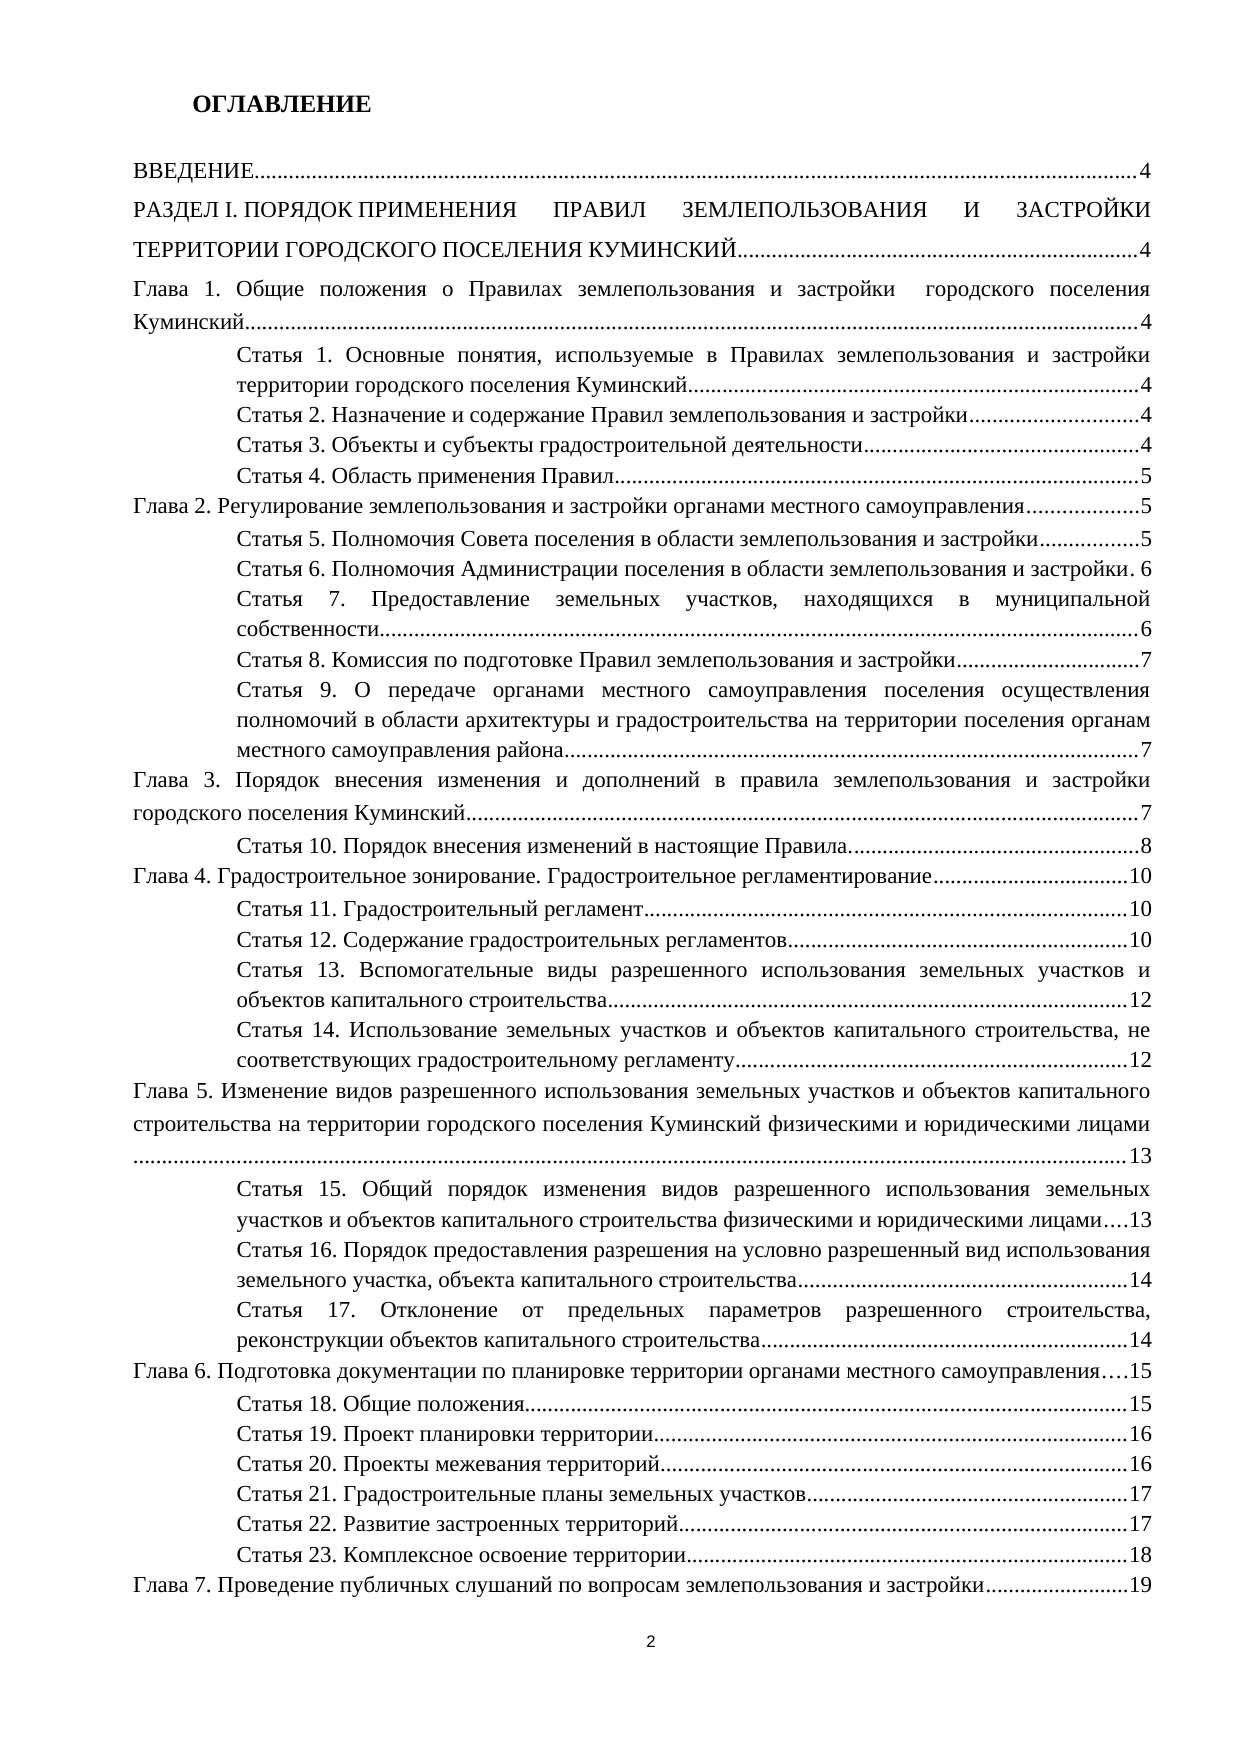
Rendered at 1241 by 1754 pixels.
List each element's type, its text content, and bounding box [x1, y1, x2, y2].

text Статья 14. Использование земельных участков и объектов капитального строительства, не соответствующих градостроительному регламенту 12 [236, 1016, 1152, 1073]
text Статья 15. Общий порядок изменения видов разрешенного использования земельных участков и объектов капитального строительства физическими и юридическими лицами 13 [236, 1176, 1152, 1232]
text Глава 1. Общие положения о Правилах землепользования и застройки городского поселения Куминский 4 [133, 275, 1152, 334]
text Статья 23. Комплексное освоение территории 18 [236, 1541, 1152, 1567]
text Статья 4. Область применения Правил 5 [236, 462, 1152, 488]
text Статья 12. Содержание градостроительных регламентов 10 [236, 926, 1152, 952]
text Статья 9. О передаче органами местного самоуправления поселения осуществления полномочий в области архитектуры и градостроительства на территории поселения органам местного самоуправления района 7 [236, 676, 1152, 763]
subtitle ОГЛАВЛЕНИЕ [133, 89, 1152, 117]
text Статья 16. Порядок предоставления разрешения на условно разрешенный вид использования земельного участка, объекта капитального строительства 14 [236, 1236, 1152, 1292]
text Статья 10. Порядок внесения изменений в настоящие Правила. 8 [236, 832, 1152, 859]
text Статья 5. Полномочия Совета поселения в области землепользования и застройки 5 [236, 525, 1152, 551]
text Глава 6. Подготовка документации по планировке территории органами местного самоуправления 15 [133, 1357, 1152, 1383]
text Глава 2. Регулирование землепользования и застройки органами местного самоуправления 5 [133, 492, 1152, 518]
text Глава 4. Градостроительное зонирование. Градостроительное регламентирование 10 [133, 863, 1152, 889]
text Статья 8. Комиссия по подготовке Правил землепользования и застройки 7 [236, 646, 1152, 672]
text Статья 2. Назначение и содержание Правил землепользования и застройки 4 [236, 401, 1152, 428]
text ВВЕДЕНИЕ 4 [133, 157, 1152, 183]
text Статья 7. Предоставление земельных участков, находящихся в муниципальной собственности 6 [236, 585, 1152, 642]
text Глава 7. Проведение публичных слушаний по вопросам землепользования и застройки 19 [133, 1571, 1152, 1597]
text Статья 6. Полномочия Администрации поселения в области землепользования и застройки 6 [236, 555, 1152, 581]
text Статья 20. Проекты межевания территорий 16 [236, 1450, 1152, 1476]
text Статья 1. Основные понятия, используемые в Правилах землепользования и застройки территории городского поселения Куминский 4 [236, 341, 1152, 397]
text Статья 13. Вспомогательные виды разрешенного использования земельных участков и объектов капитального строительства 12 [236, 956, 1152, 1012]
text РАЗДЕЛ I. ПОРЯДОК ПРИМЕНЕНИЯ ПРАВИЛ ЗЕМЛЕПОЛЬЗОВАНИЯ И ЗАСТРОЙКИ ТЕРРИТОРИИ ГОРОДСКОГО ПОСЕЛЕНИЯ КУМИНСКИЙ 4 [133, 196, 1152, 262]
text Глава 5. Изменение видов разрешенного использования земельных участков и объектов капитального строительства на территории городского поселения Куминский физическими и юридическими лицами 13 [133, 1077, 1152, 1169]
text Статья 19. Проект планировки территории 16 [236, 1420, 1152, 1446]
text Глава 3. Порядок внесения изменения и дополнений в правила землепользования и застройки городского поселения Куминский 7 [133, 767, 1152, 826]
text Статья 17. Отклонение от предельных параметров разрешенного строительства, реконструкции объектов капитального строительства 14 [236, 1296, 1152, 1353]
text Статья 22. Развитие застроенных территорий 17 [236, 1511, 1152, 1537]
text Статья 11. Градостроительный регламент 10 [236, 896, 1152, 922]
text Статья 18. Общие положения 15 [236, 1390, 1152, 1416]
text Статья 21. Градостроительные планы земельных участков 17 [236, 1480, 1152, 1507]
text Статья 3. Объекты и субъекты градостроительной деятельности 4 [236, 432, 1152, 458]
